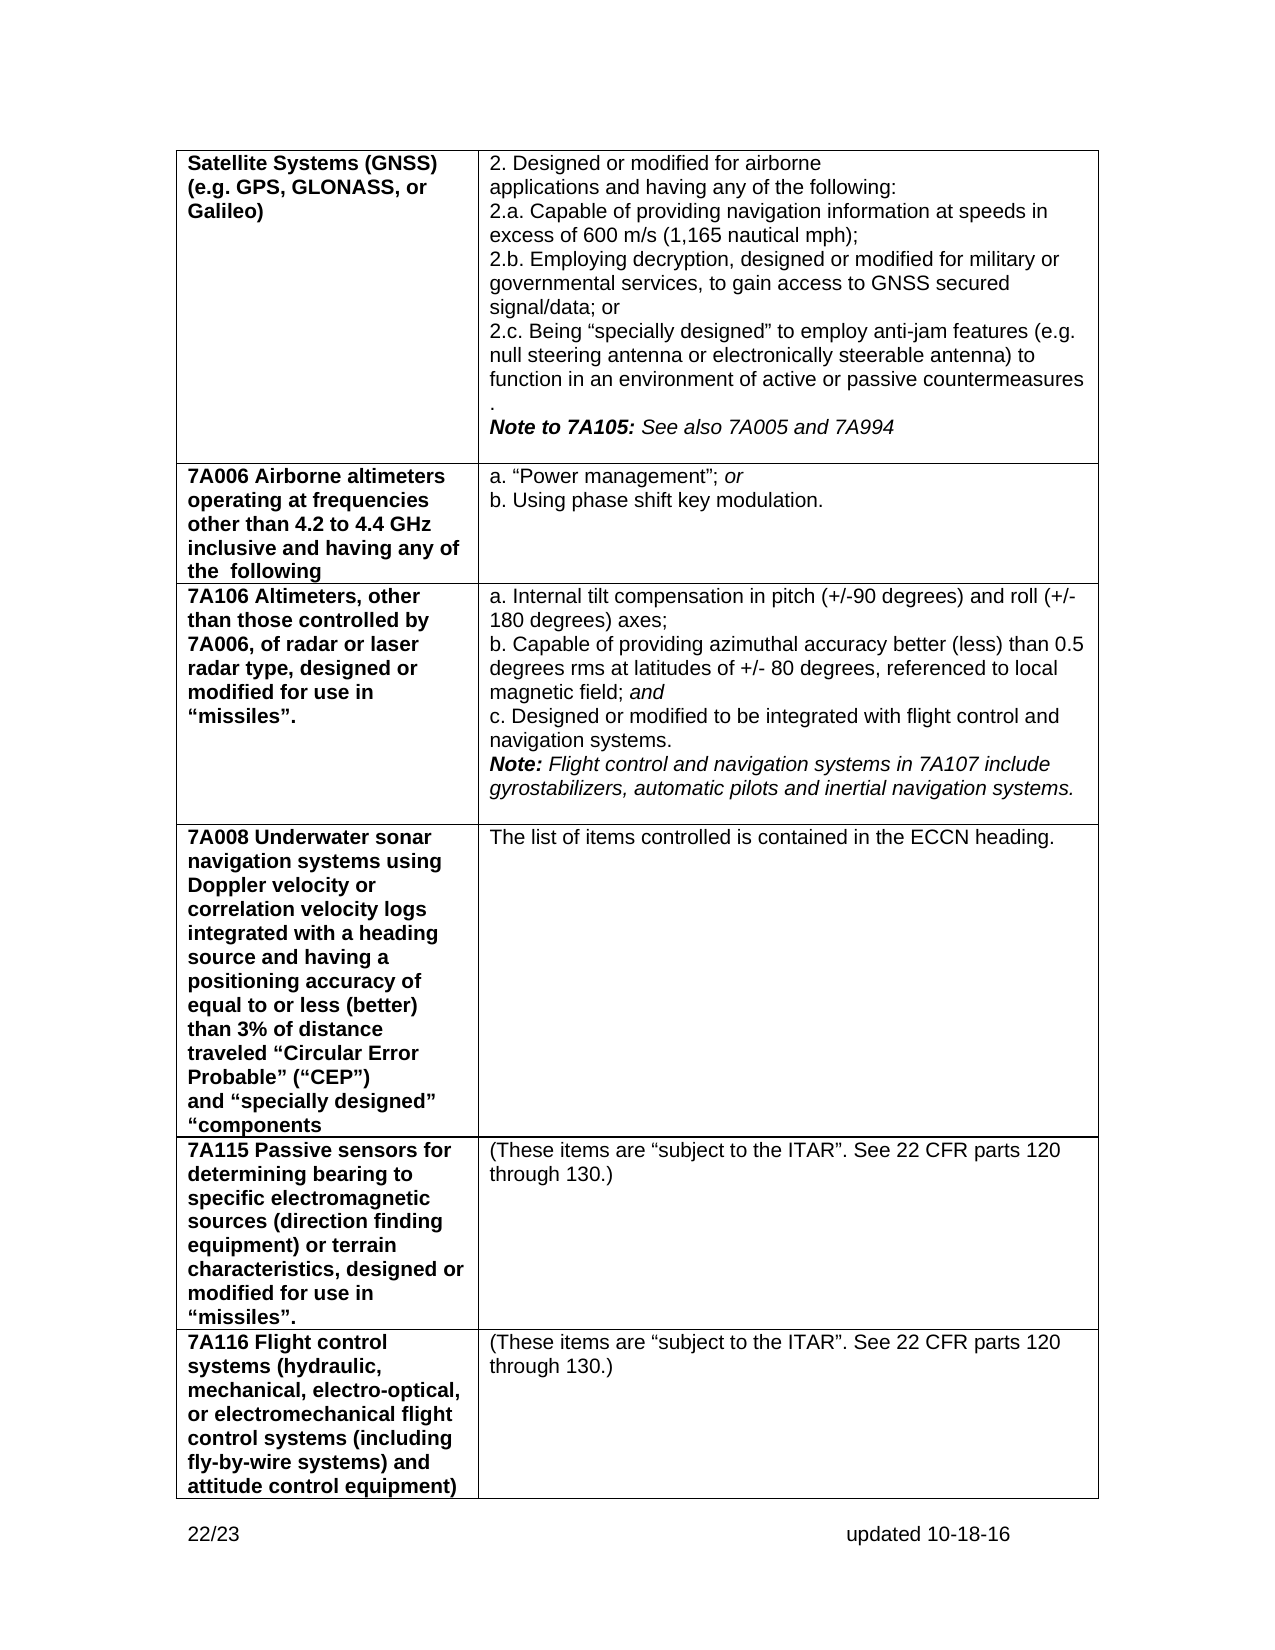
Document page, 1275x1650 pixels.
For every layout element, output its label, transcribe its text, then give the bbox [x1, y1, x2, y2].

table_cell 7A106 Altimeters, other than those controlled by 7A006, of radar or laser radar type, designed or modified for use in “missiles”. [177, 584, 478, 824]
table_cell The list of items controlled is contained in the ECCN heading. [479, 825, 1098, 1136]
table_cell a. “Power management”; or b. Using phase shift key modulation. [479, 464, 1098, 583]
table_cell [479, 1330, 1098, 1498]
table_cell a. Internal tilt compensation in pitch (+/-90 degrees) and roll (+/-180 degrees) axes; b. Capable of providing azimuthal accuracy better (less) than 0.5 degrees rms at latitudes of +/- 80 degrees, referenced to local magnetic field; and c. Designed or modified to be integrated with flight control and navigation systems. Note: Flight control and navigation systems in 7A107 include gyrostabilizers, automatic pilots and inertial navigation systems. [479, 584, 1098, 824]
table_cell 7A115 Passive sensors for determining bearing to specific electromagnetic sources (direction finding equipment) or terrain characteristics, designed or modified for use in “missiles”. [177, 1138, 478, 1329]
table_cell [479, 151, 1098, 462]
table_cell (These items are “subject to the ITAR”. See 22 CFR parts 120 through 130.) [479, 1138, 1098, 1329]
table_cell 7A008 Underwater sonar navigation systems using Doppler velocity or correlation velocity logs integrated with a heading source and having a positioning accuracy of equal to or less (better) than 3% of distance traveled “Circular Error Probable” (“CEP”) and “specially designed” “components [177, 825, 478, 1136]
table_cell 7A006 Airborne altimeters operating at frequencies other than 4.2 to 4.4 GHz inclusive and having any of the following [177, 464, 478, 583]
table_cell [177, 1330, 478, 1498]
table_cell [177, 151, 478, 462]
